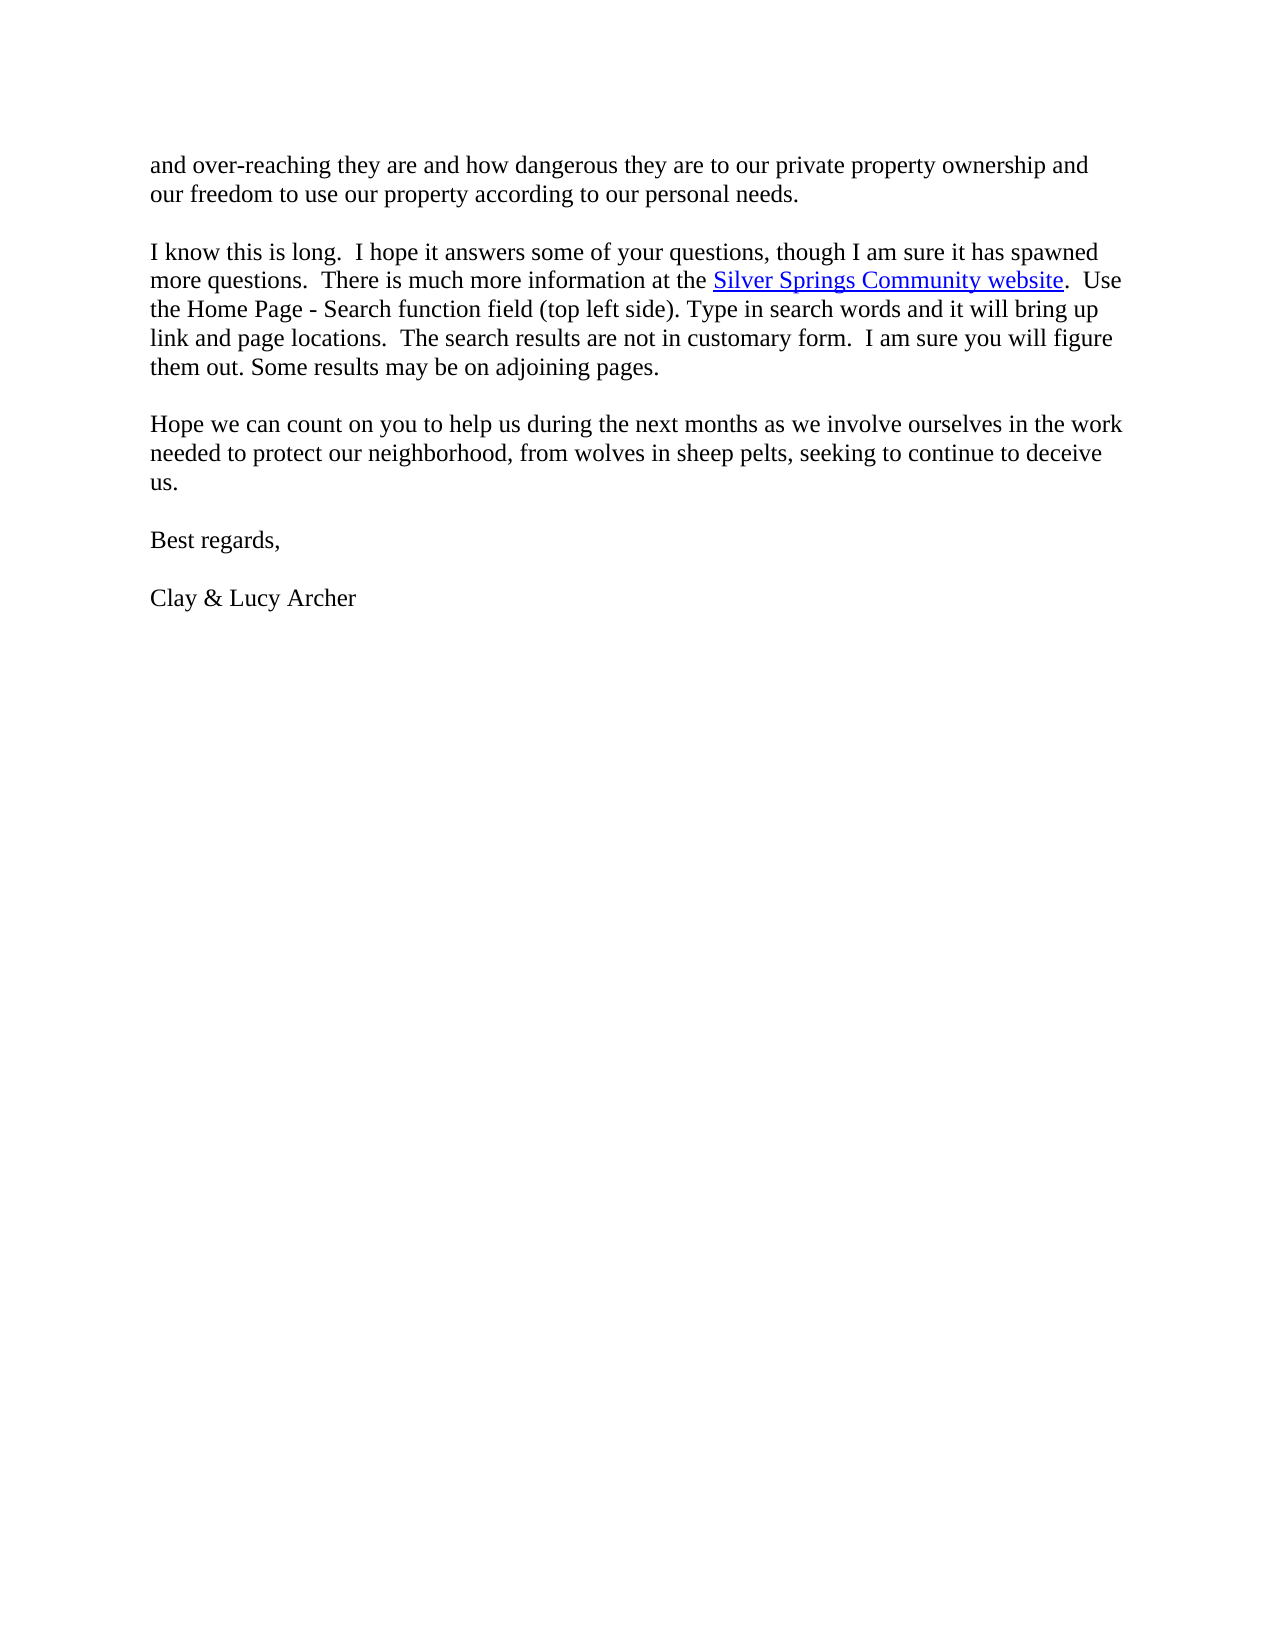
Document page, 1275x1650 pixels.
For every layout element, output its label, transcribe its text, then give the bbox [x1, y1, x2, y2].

text Best regards, [150, 525, 1125, 554]
text Hope we can count on you to help us during the next months as we involve ourselves in the work needed to protect our neighborhood, from wolves in sheep pelts, seeking to continue to deceive us. [150, 409, 1125, 496]
text I know this is long. I hope it answers some of your questions, though I am sure it has spawned more questions. There is much more information at the Silver Springs Community website. Use the Home Page - Search function field (top left side). Type in search words and it will bring up link and page locations. The search results are not in customary form. I am sure you will figure them out. Some results may be on adjoining pages. [150, 237, 1125, 380]
text Clay & Lucy Archer [150, 583, 1125, 612]
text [150, 150, 1125, 207]
